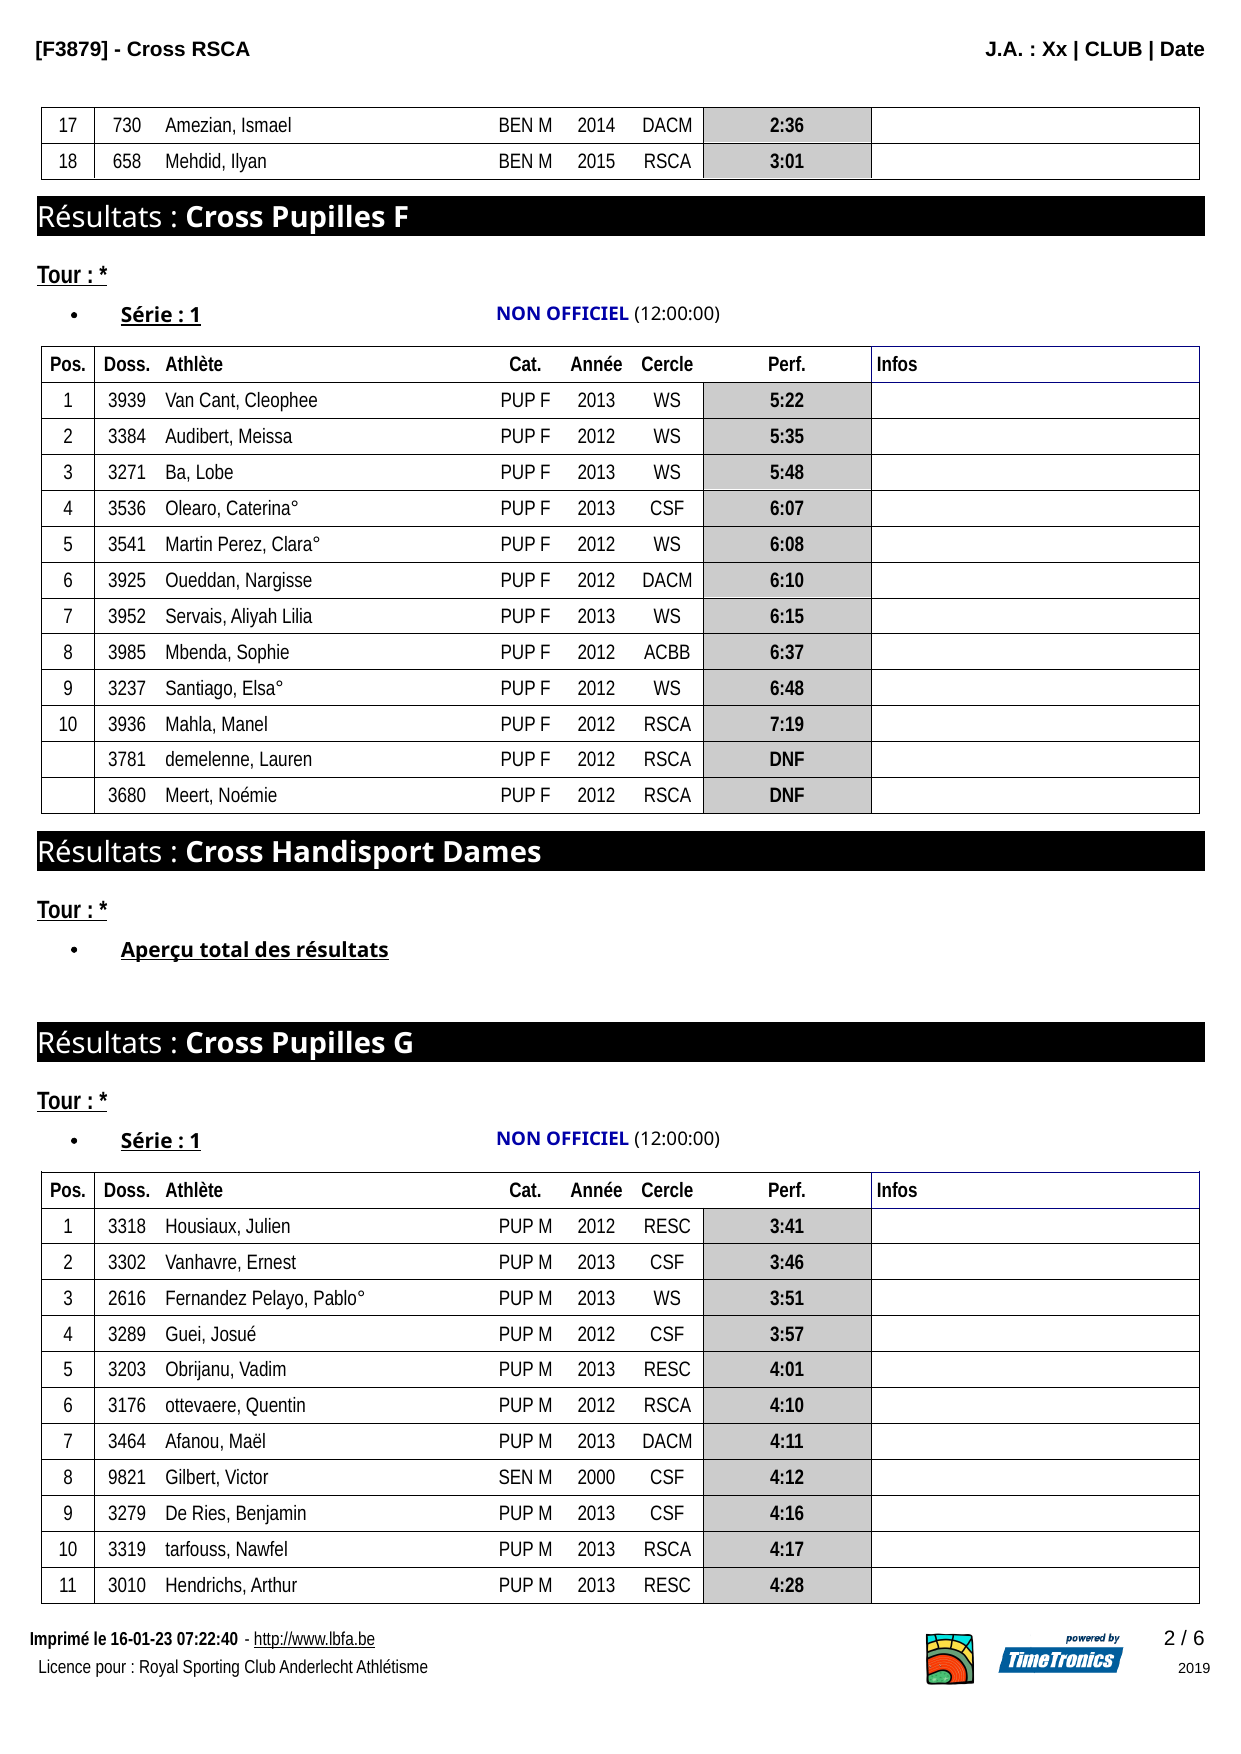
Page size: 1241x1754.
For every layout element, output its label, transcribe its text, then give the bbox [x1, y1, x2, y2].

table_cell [30, 1016, 1211, 1615]
table_cell Résultats : Cross Pupilles F Tour : * [30, 191, 1211, 825]
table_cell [30, 95, 1211, 191]
picture [997, 1625, 1128, 1684]
table_cell Résultats : Cross Handisport Dames Tour : * [30, 825, 1211, 1016]
picture [925, 1633, 975, 1685]
